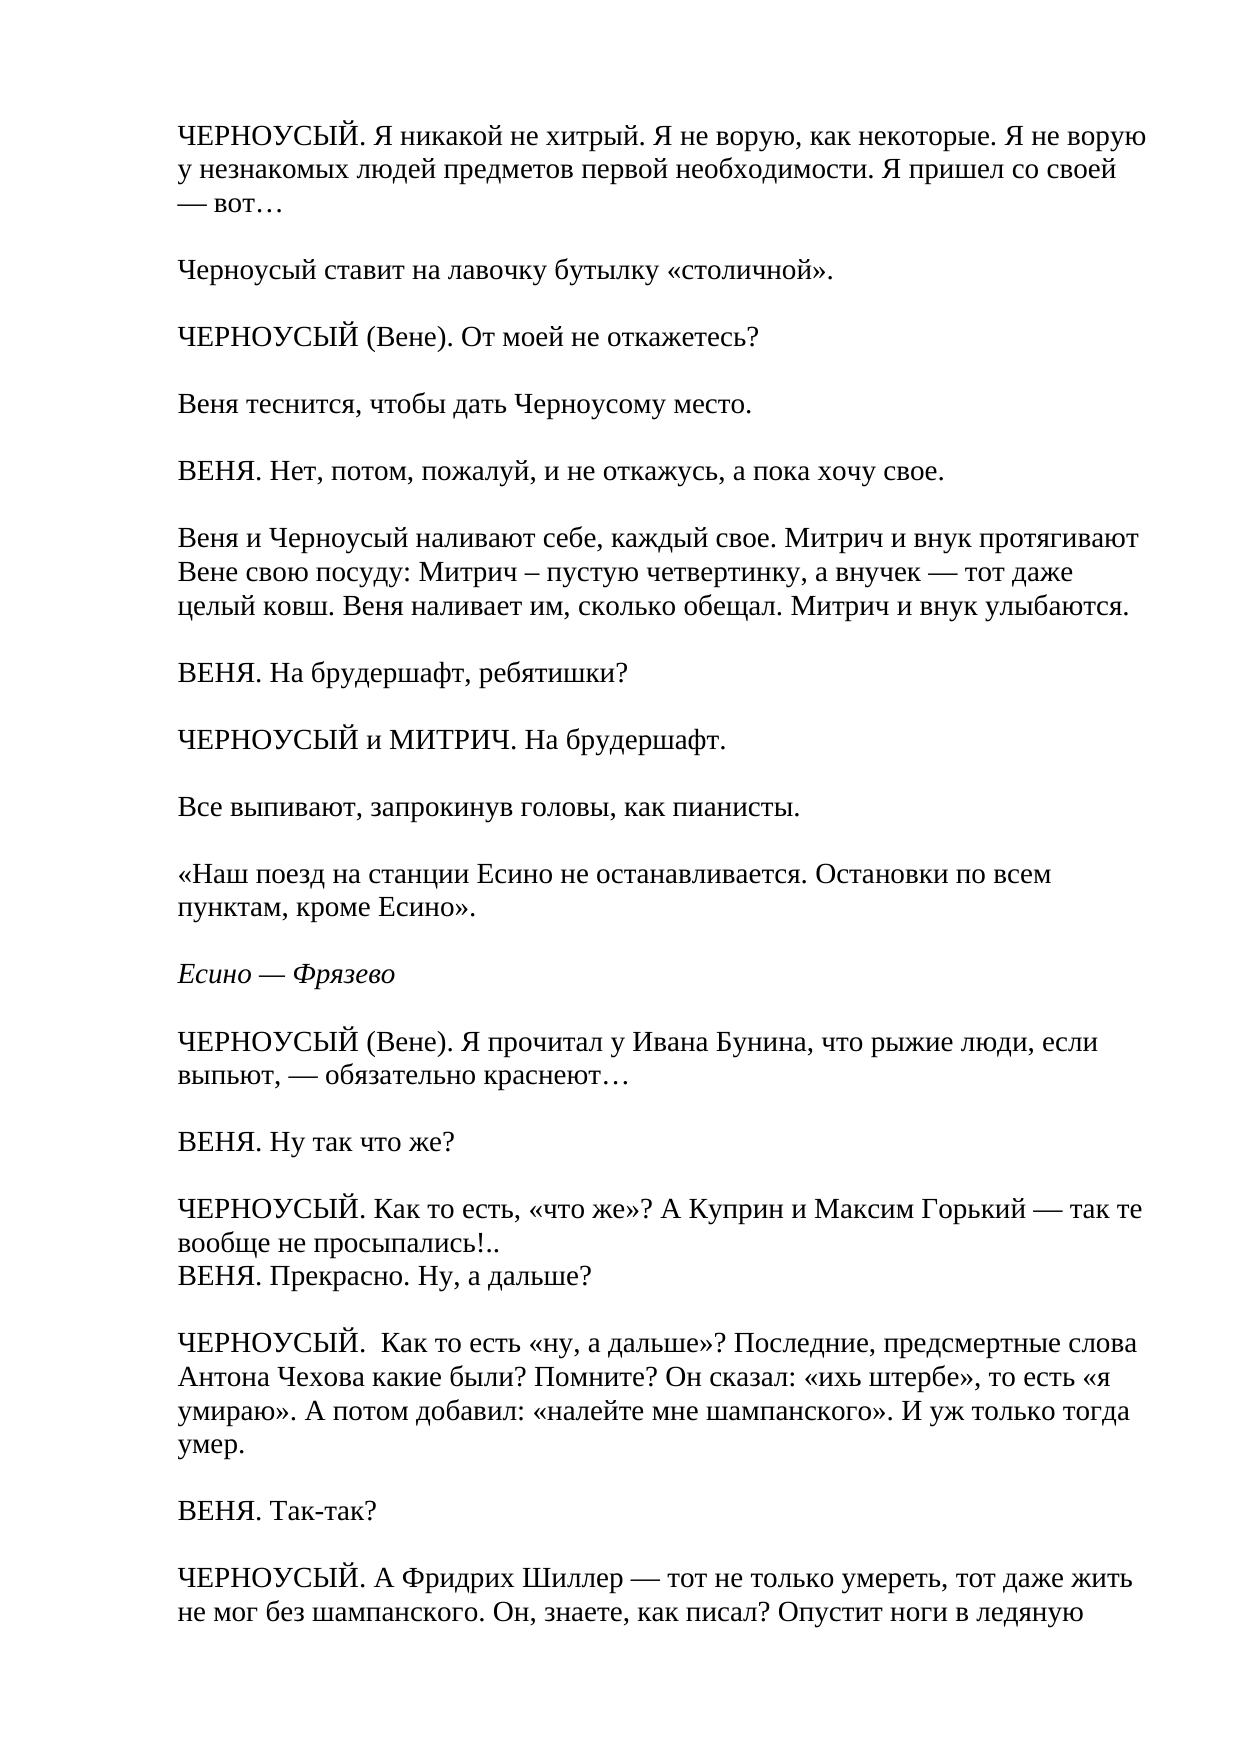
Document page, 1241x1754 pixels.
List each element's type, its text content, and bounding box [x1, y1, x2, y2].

text ЧЕРНОУСЫЙ и МИТРИЧ. На брудершафт. [177, 722, 1152, 755]
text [177, 1560, 1152, 1627]
text ЧЕРНОУСЫЙ (Вене). Я прочитал у Ивана Бунина, что рыжие люди, если выпьют, — обязательно краснеют… [177, 1024, 1152, 1091]
text ЧЕРНОУСЫЙ. Как то есть, «что же»? А Куприн и Максим Горький — так те вообще не просыпались!.. [177, 1191, 1152, 1258]
text ВЕНЯ. Так-так? [177, 1493, 1152, 1527]
text ВЕНЯ. Прекрасно. Ну, а дальше? [177, 1258, 1152, 1292]
text ВЕНЯ. На брудершафт, ребятишки? [177, 655, 1152, 688]
text Веня и Черноусый наливают себе, каждый свое. Митрич и внук протягивают Вене свою посуду: Митрич – пустую четвертинку, а внучек — тот даже целый ковш. Веня наливает им, сколько обещал. Митрич и внук улыбаются. [177, 521, 1152, 621]
text ЧЕРНОУСЫЙ. Я никакой не хитрый. Я не ворую, как некоторые. Я не ворую у незнакомых людей предметов первой необходимости. Я пришел со своей — вот… [177, 118, 1152, 219]
text ВЕНЯ. Ну так что же? [177, 1124, 1152, 1158]
text ЧЕРНОУСЫЙ (Вене). От моей не откажетесь? [177, 319, 1152, 353]
text «Наш поезд на станции Есино не останавливается. Остановки по всем пунктам, кроме Есино». [177, 856, 1152, 923]
text ВЕНЯ. Нет, потом, пожалуй, и не откажусь, а пока хочу свое. [177, 453, 1152, 487]
text Есино — Фрязево [177, 957, 1152, 990]
text Веня теснится, чтобы дать Черноусому место. [177, 386, 1152, 420]
text ЧЕРНОУСЫЙ. Как то есть «ну, а дальше»? Последние, предсмертные слова Антона Чехова какие были? Помните? Он сказал: «ихь штербе», то есть «я умираю». А потом добавил: «налейте мне шампанского». И уж только тогда умер. [177, 1326, 1152, 1460]
text Все выпивают, запрокинув головы, как пианисты. [177, 789, 1152, 822]
text Черноусый ставит на лавочку бутылку «столичной». [177, 252, 1152, 286]
